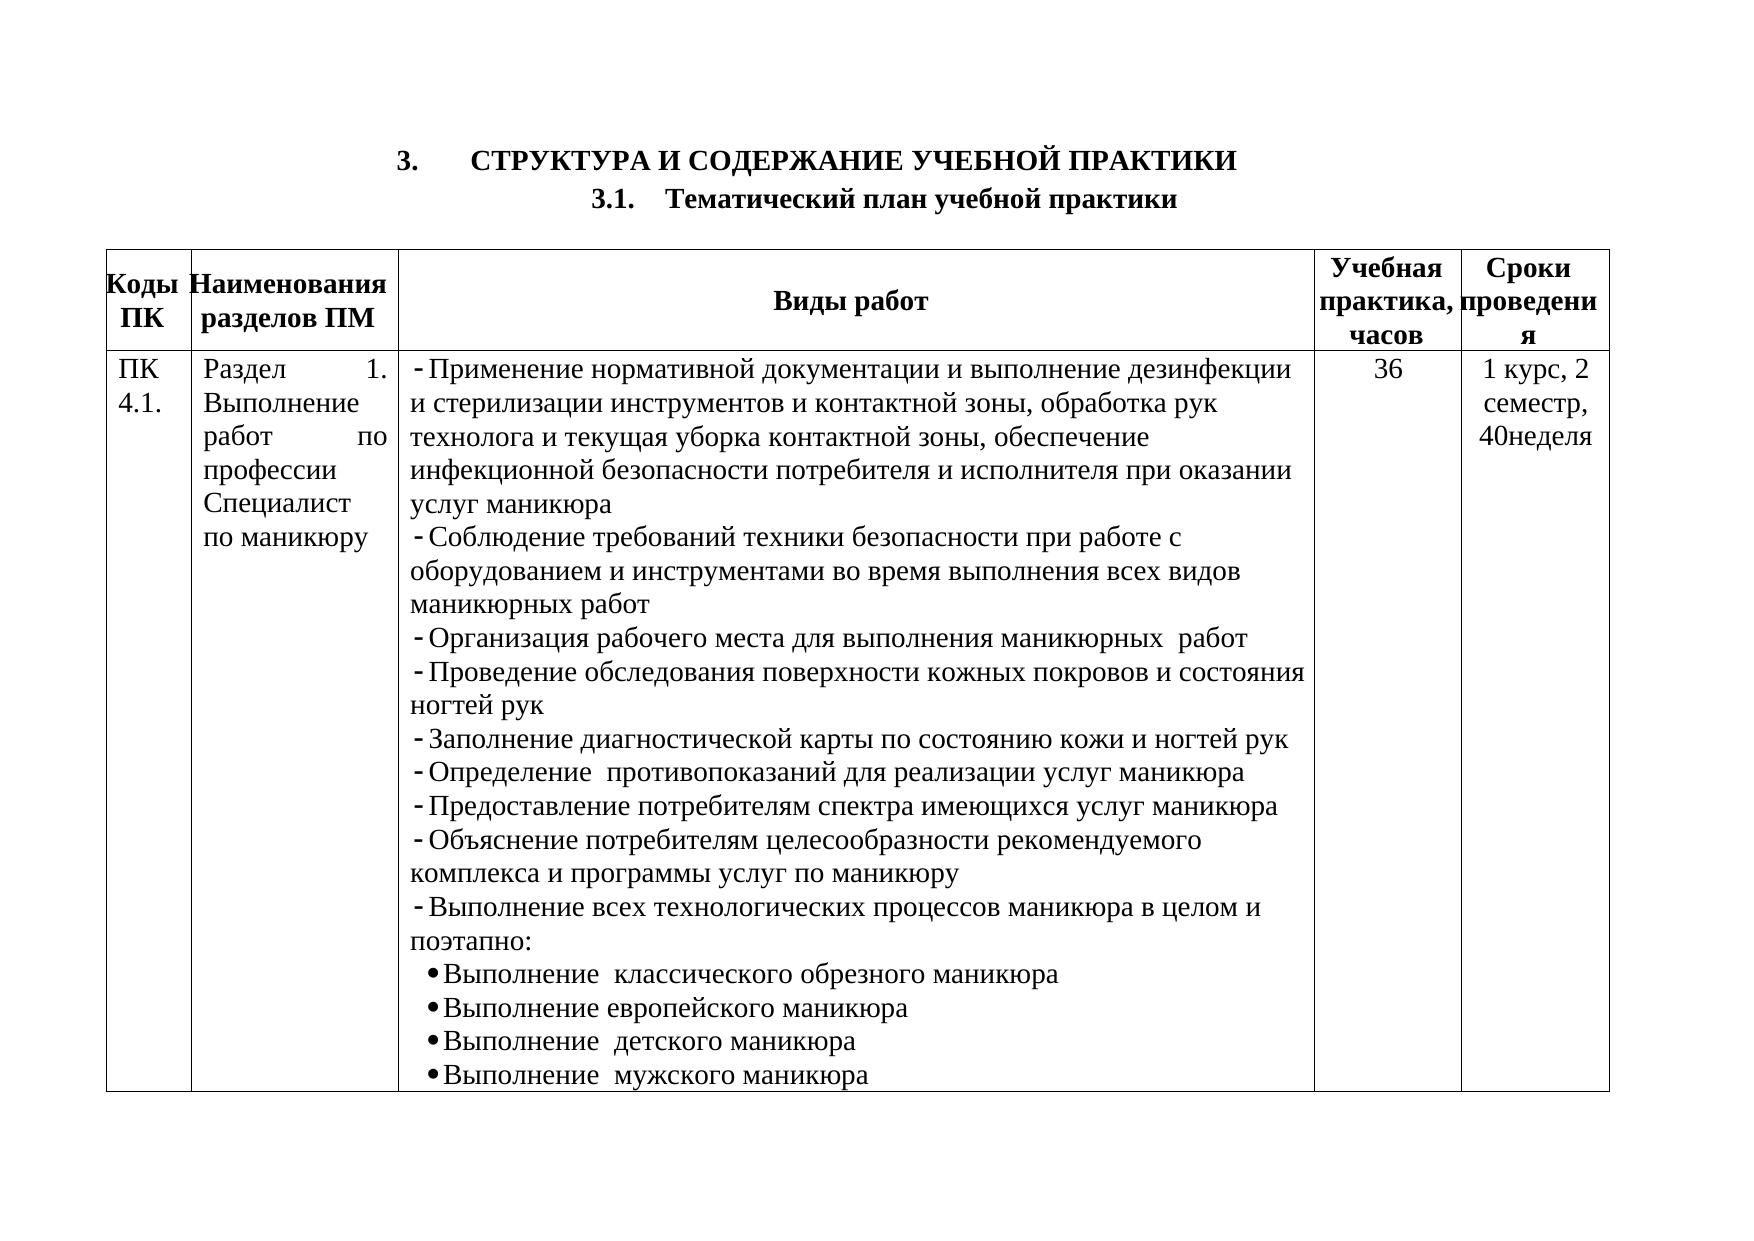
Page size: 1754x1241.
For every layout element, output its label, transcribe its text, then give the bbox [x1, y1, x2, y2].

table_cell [192, 351, 398, 1091]
table_header Виды работ [399, 250, 1314, 350]
table_cell ПК 4.1. [107, 351, 191, 1091]
list СТРУКТУРА И СОДЕРЖАНИЕ УЧЕБНОЙ ПРАКТИКИ [118, 143, 1633, 177]
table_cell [1462, 351, 1609, 1091]
table_cell 36 [1315, 351, 1461, 1091]
table_header Учебная практика, часов [1315, 250, 1461, 350]
table_header Наименования разделов ПМ [192, 250, 398, 350]
table_header Коды ПК [107, 250, 191, 350]
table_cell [399, 351, 1314, 1091]
list Тематический план учебной практики [118, 182, 1651, 215]
table_header Сроки проведения [1462, 250, 1609, 350]
